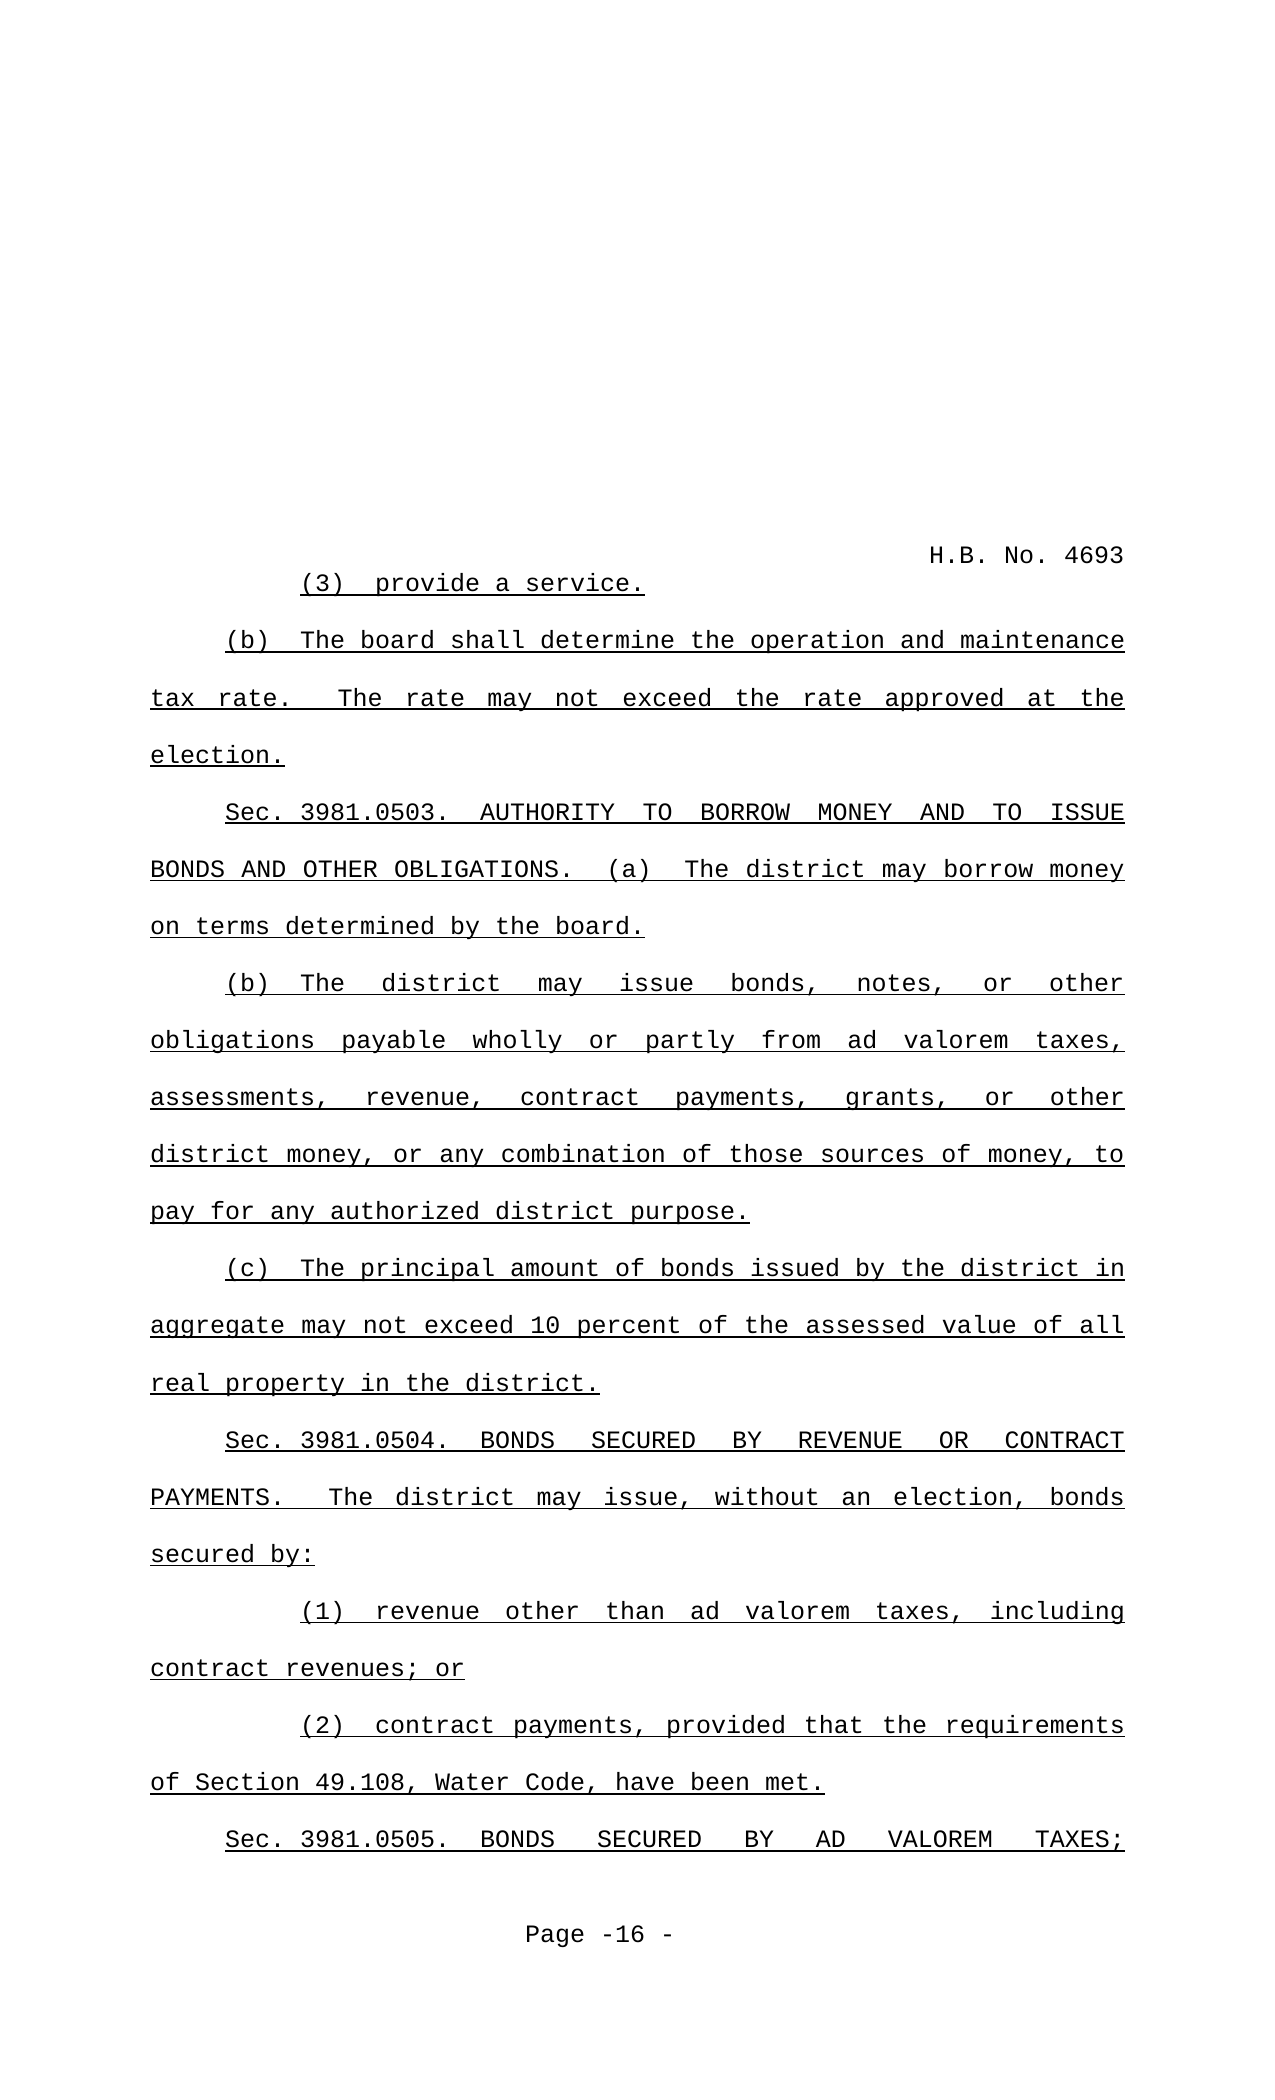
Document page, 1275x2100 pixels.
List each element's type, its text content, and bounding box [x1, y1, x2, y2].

text Sec. 3981.0503. AUTHORITY TO BORROW MONEY AND TO ISSUE BONDS AND OTHER OBLIGATIONS. (a) The district may borrow money on terms determined by the board. [150, 881, 1125, 942]
text (c) The principal amount of bonds issued by the district in aggregate may not exceed 10 percent of the assessed value of all real property in the district. [150, 1338, 1125, 1398]
text (1) revenue other than ad valorem taxes, including contract revenues; or [150, 1598, 1125, 1684]
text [150, 1827, 1125, 1855]
text Sec. 3981.0503. AUTHORITY TO BORROW MONEY AND TO ISSUE BONDS AND OTHER OBLIGATIONS. (a) The district may borrow money on terms determined by the board. [150, 799, 1125, 880]
text (b) The district may issue bonds, notes, or other obligations payable wholly or partly from ad valorem taxes, assessments, revenue, contract payments, grants, or other district money, or any combination of those sources of money, to pay for any authorized district purpose. [150, 1110, 1125, 1165]
text (b) The board shall determine the operation and maintenance tax rate. The rate may not exceed the rate approved at the election. [150, 710, 1125, 771]
text (b) The board shall determine the operation and maintenance tax rate. The rate may not exceed the rate approved at the election. [150, 628, 1125, 708]
text (3) provide a service. [150, 571, 1125, 599]
text (b) The district may issue bonds, notes, or other obligations payable wholly or partly from ad valorem taxes, assessments, revenue, contract payments, grants, or other district money, or any combination of those sources of money, to pay for any authorized district purpose. [150, 1052, 1125, 1108]
text (b) The district may issue bonds, notes, or other obligations payable wholly or partly from ad valorem taxes, assessments, revenue, contract payments, grants, or other district money, or any combination of those sources of money, to pay for any authorized district purpose. [150, 970, 1125, 1051]
text (2) contract payments, provided that the requirements of Section 49.108, Water Code, have been met. [150, 1712, 1125, 1798]
text (c) The principal amount of bonds issued by the district in aggregate may not exceed 10 percent of the assessed value of all real property in the district. [150, 1256, 1125, 1336]
text (b) The district may issue bonds, notes, or other obligations payable wholly or partly from ad valorem taxes, assessments, revenue, contract payments, grants, or other district money, or any combination of those sources of money, to pay for any authorized district purpose. [150, 1167, 1125, 1227]
text Sec. 3981.0504. BONDS SECURED BY REVENUE OR CONTRACT PAYMENTS. The district may issue, without an election, bonds secured by: [150, 1509, 1125, 1570]
text Sec. 3981.0504. BONDS SECURED BY REVENUE OR CONTRACT PAYMENTS. The district may issue, without an election, bonds secured by: [150, 1427, 1125, 1508]
